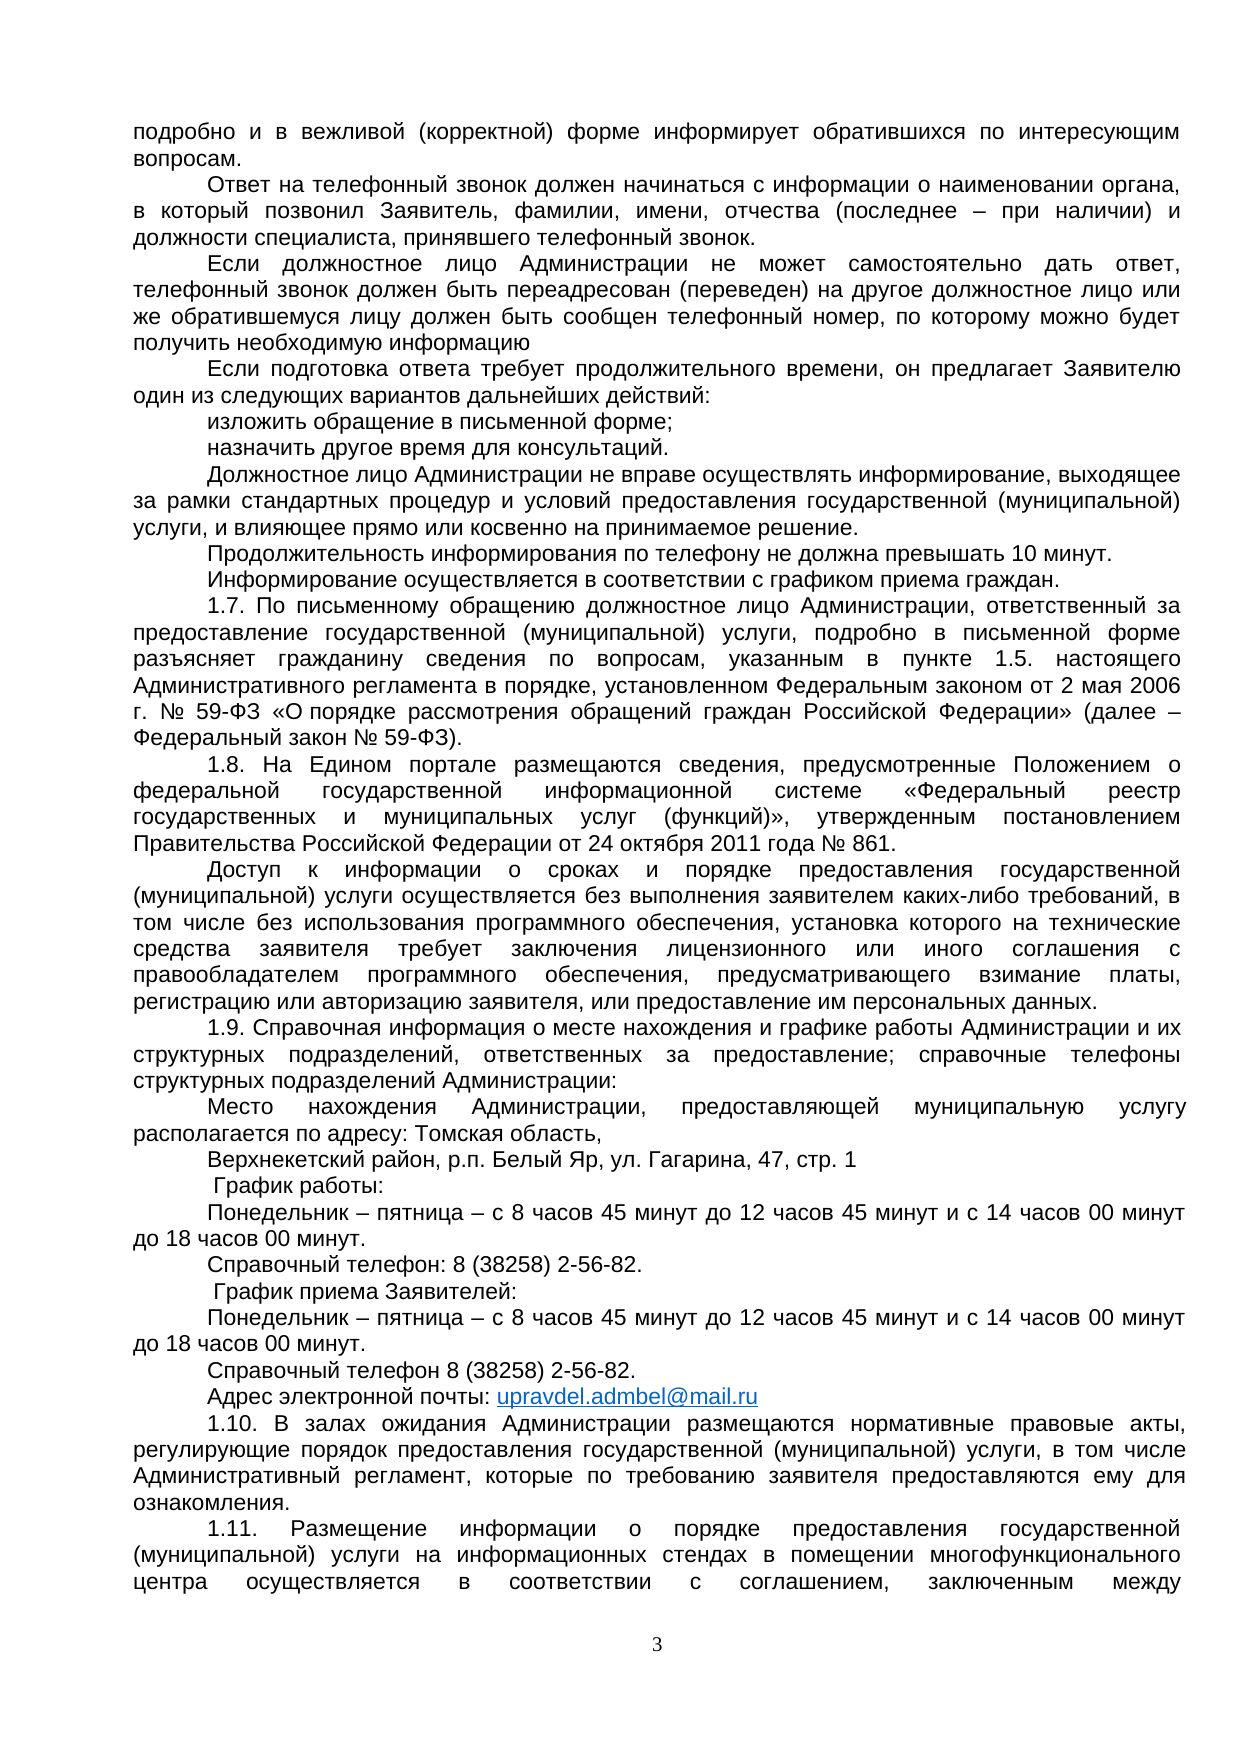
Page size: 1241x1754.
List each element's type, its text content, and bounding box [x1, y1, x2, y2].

text Справочный телефон 8 (38258) 2-56-82. [133, 1357, 1187, 1383]
text Информирование осуществляется в соответствии с графиком приема граждан. [133, 566, 1181, 592]
text Справочный телефон: 8 (38258) 2-56-82. [133, 1251, 1187, 1278]
text изложить обращение в письменной форме; [133, 408, 1181, 434]
text Верхнекетский район, р.п. Белый Яр, ул. Гагарина, 47, стр. 1 [133, 1146, 1187, 1172]
text 1.8. На Едином портале размещаются сведения, предусмотренные Положением о федеральной государственной информационной системе «Федеральный реестр государственных и муниципальных услуг (функций)», утвержденным постановлением Правительства Российской Федерации от 24 октября 2011 года № 861. [133, 751, 1181, 856]
text Понедельник – пятница – с 8 часов 45 минут до 12 часов 45 минут и с 14 часов 00 минут до 18 часов 00 минут. [133, 1199, 1187, 1251]
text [133, 118, 1181, 171]
text Место нахождения Администрации, предоставляющей муниципальную услугу располагается по адресу: Томская область, [133, 1093, 1187, 1146]
text 1.10. В залах ожидания Администрации размещаются нормативные правовые акты, регулирующие порядок предоставления государственной (муниципальной) услуги, в том числе Административный регламент, которые по требованию заявителя предоставляются ему для ознакомления. [133, 1409, 1187, 1515]
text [133, 1515, 1181, 1594]
text График приема Заявителей: [133, 1278, 1187, 1304]
text Понедельник – пятница – с 8 часов 45 минут до 12 часов 45 минут и с 14 часов 00 минут до 18 часов 00 минут. [133, 1304, 1187, 1357]
text Если подготовка ответа требует продолжительного времени, он предлагает Заявителю один из следующих вариантов дальнейших действий: [133, 355, 1181, 408]
text Доступ к информации о сроках и порядке предоставления государственной (муниципальной) услуги осуществляется без выполнения заявителем каких-либо требований, в том числе без использования программного обеспечения, установка которого на технические средства заявителя требует заключения лицензионного или иного соглашения с правообладателем программного обеспечения, предусматривающего взимание платы, регистрацию или авторизацию заявителя, или предоставление им персональных данных. [133, 856, 1181, 1014]
text Ответ на телефонный звонок должен начинаться с информации о наименовании органа, в который позвонил Заявитель, фамилии, имени, отчества (последнее – при наличии) и должности специалиста, принявшего телефонный звонок. [133, 171, 1181, 250]
text 1.9. Справочная информация о месте нахождения и графике работы Администрации и их структурных подразделений, ответственных за предоставление; справочные телефоны структурных подразделений Администрации: [133, 1014, 1181, 1093]
text назначить другое время для консультаций. [133, 434, 1181, 461]
text 1.7. По письменному обращению должностное лицо Администрации, ответственный за предоставление государственной (муниципальной) услуги, подробно в письменной форме разъясняет гражданину сведения по вопросам, указанным в пункте 1.5. настоящего Административного регламента в порядке, установленном Федеральным законом от 2 мая 2006 г. № 59-ФЗ «О порядке рассмотрения обращений граждан Российской Федерации» (далее – Федеральный закон № 59-ФЗ). [133, 592, 1181, 751]
text Продолжительность информирования по телефону не должна превышать 10 минут. [133, 540, 1181, 566]
text Если должностное лицо Администрации не может самостоятельно дать ответ, телефонный звонок должен быть переадресован (переведен) на другое должностное лицо или же обратившемуся лицу должен быть сообщен телефонный номер, по которому можно будет получить необходимую информацию [133, 250, 1181, 355]
text График работы: [133, 1172, 1187, 1199]
text Адрес электронной почты: upravdel.admbel@mail.ru [133, 1383, 1187, 1409]
text Должностное лицо Администрации не вправе осуществлять информирование, выходящее за рамки стандартных процедур и условий предоставления государственной (муниципальной) услуги, и влияющее прямо или косвенно на принимаемое решение. [133, 461, 1181, 540]
